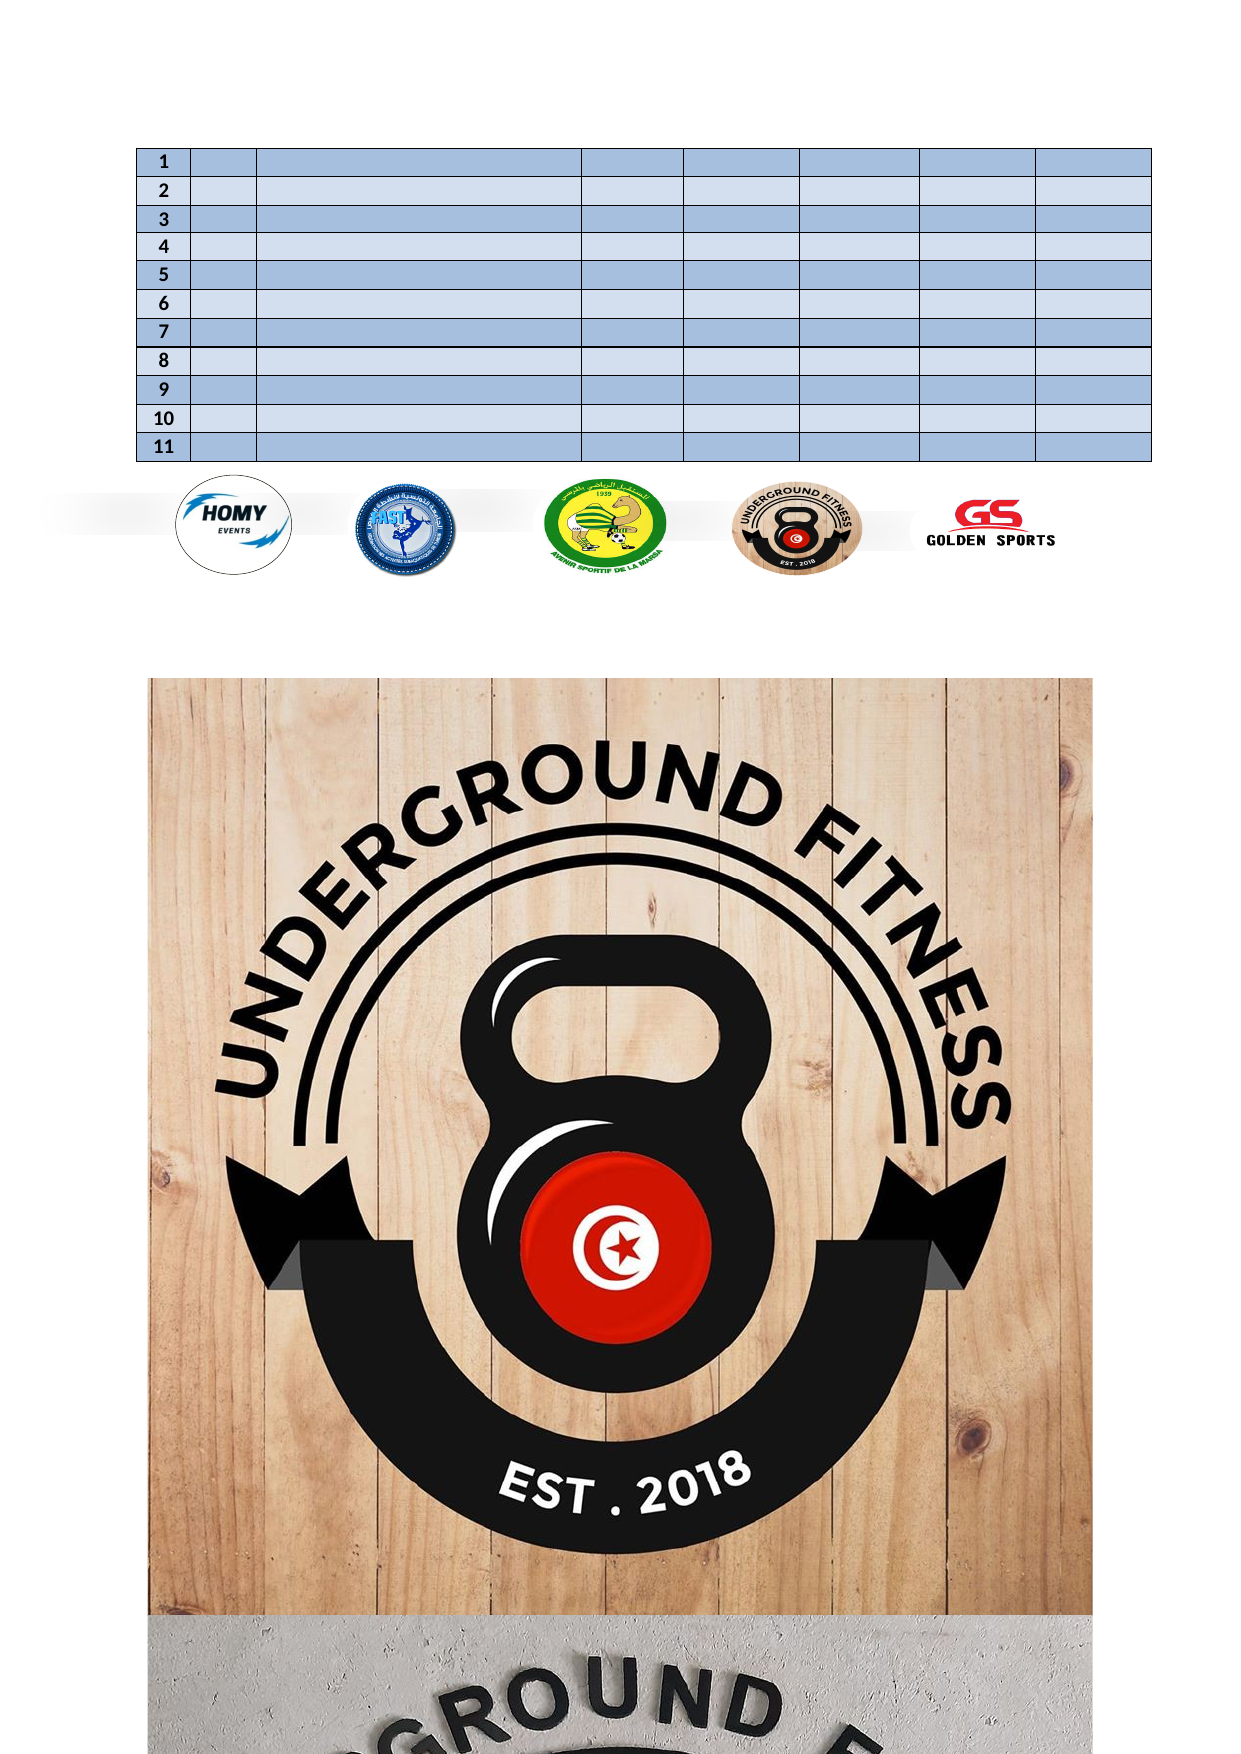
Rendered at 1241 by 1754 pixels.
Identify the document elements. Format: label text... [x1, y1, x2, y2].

table_cell [684, 319, 799, 346]
table_cell [800, 177, 919, 205]
table_cell [800, 376, 919, 404]
table_cell [684, 261, 799, 289]
table_cell 2 [137, 177, 190, 205]
table_cell 8 [137, 348, 190, 375]
table_cell [920, 261, 1035, 289]
table_cell [684, 290, 799, 318]
table_cell [582, 261, 683, 289]
table_cell [191, 233, 256, 260]
table_cell 11 [137, 433, 190, 461]
table_cell [684, 206, 799, 232]
table_cell 7 [137, 319, 190, 346]
table_cell [191, 433, 256, 461]
table_cell [191, 290, 256, 318]
table_cell [257, 348, 581, 375]
picture [532, 471, 678, 577]
table_cell [582, 149, 683, 176]
table_cell [800, 149, 919, 176]
table_cell [257, 261, 581, 289]
table_cell [191, 376, 256, 404]
table_cell [920, 290, 1035, 318]
table_cell 9 [137, 376, 190, 404]
table_cell [920, 405, 1035, 432]
table_cell 3 [137, 206, 190, 232]
table_cell [920, 348, 1035, 375]
table_cell [1036, 177, 1151, 205]
table_cell [582, 206, 683, 232]
table_cell [684, 433, 799, 461]
table_cell [582, 319, 683, 346]
table_cell [191, 348, 256, 375]
table_cell 10 [137, 405, 190, 432]
table_cell [920, 376, 1035, 404]
table_cell [257, 405, 581, 432]
table_cell [1036, 433, 1151, 461]
table_cell [257, 376, 581, 404]
table_cell [191, 177, 256, 205]
table_cell [257, 206, 581, 232]
picture [176, 476, 291, 574]
table_cell [1036, 261, 1151, 289]
table_cell [582, 290, 683, 318]
table_cell [920, 233, 1035, 260]
table_cell [684, 348, 799, 375]
table_cell 5 [137, 261, 190, 289]
table_cell [191, 206, 256, 232]
table_cell [800, 405, 919, 432]
picture [347, 475, 462, 578]
table_cell [1036, 290, 1151, 318]
table_cell [684, 177, 799, 205]
table_cell [684, 233, 799, 260]
table_cell [257, 233, 581, 260]
table_cell [1036, 376, 1151, 404]
table_cell [684, 149, 799, 176]
picture [921, 496, 1063, 566]
table_cell [191, 319, 256, 346]
table_cell 6 [137, 290, 190, 318]
table_cell [800, 233, 919, 260]
table_cell [582, 376, 683, 404]
table_cell [920, 319, 1035, 346]
table_cell [257, 319, 581, 346]
table_cell [1036, 233, 1151, 260]
table_cell [1036, 149, 1151, 176]
table_cell [257, 149, 581, 176]
table_cell [582, 233, 683, 260]
picture [732, 482, 862, 575]
table_cell [920, 177, 1035, 205]
table_cell [1036, 206, 1151, 232]
table_cell [582, 405, 683, 432]
table_cell [800, 290, 919, 318]
table_cell [582, 433, 683, 461]
table_cell [257, 290, 581, 318]
table_cell [800, 319, 919, 346]
table_cell [920, 433, 1035, 461]
table_cell [257, 177, 581, 205]
table_cell [191, 405, 256, 432]
table_cell [684, 376, 799, 404]
table_cell [684, 405, 799, 432]
table_cell [191, 261, 256, 289]
table_cell [800, 348, 919, 375]
table_cell [800, 433, 919, 461]
table_cell 4 [137, 233, 190, 260]
table_cell [582, 177, 683, 205]
table_cell 1 [137, 149, 190, 176]
table_cell [1036, 348, 1151, 375]
table_cell [582, 348, 683, 375]
table_cell [800, 261, 919, 289]
table_cell [257, 433, 581, 461]
table_cell [1036, 405, 1151, 432]
table_cell [1036, 319, 1151, 346]
table_cell [191, 149, 256, 176]
table_cell [800, 206, 919, 232]
table_cell [920, 206, 1035, 232]
table_cell [920, 149, 1035, 176]
picture [147, 678, 1093, 1754]
